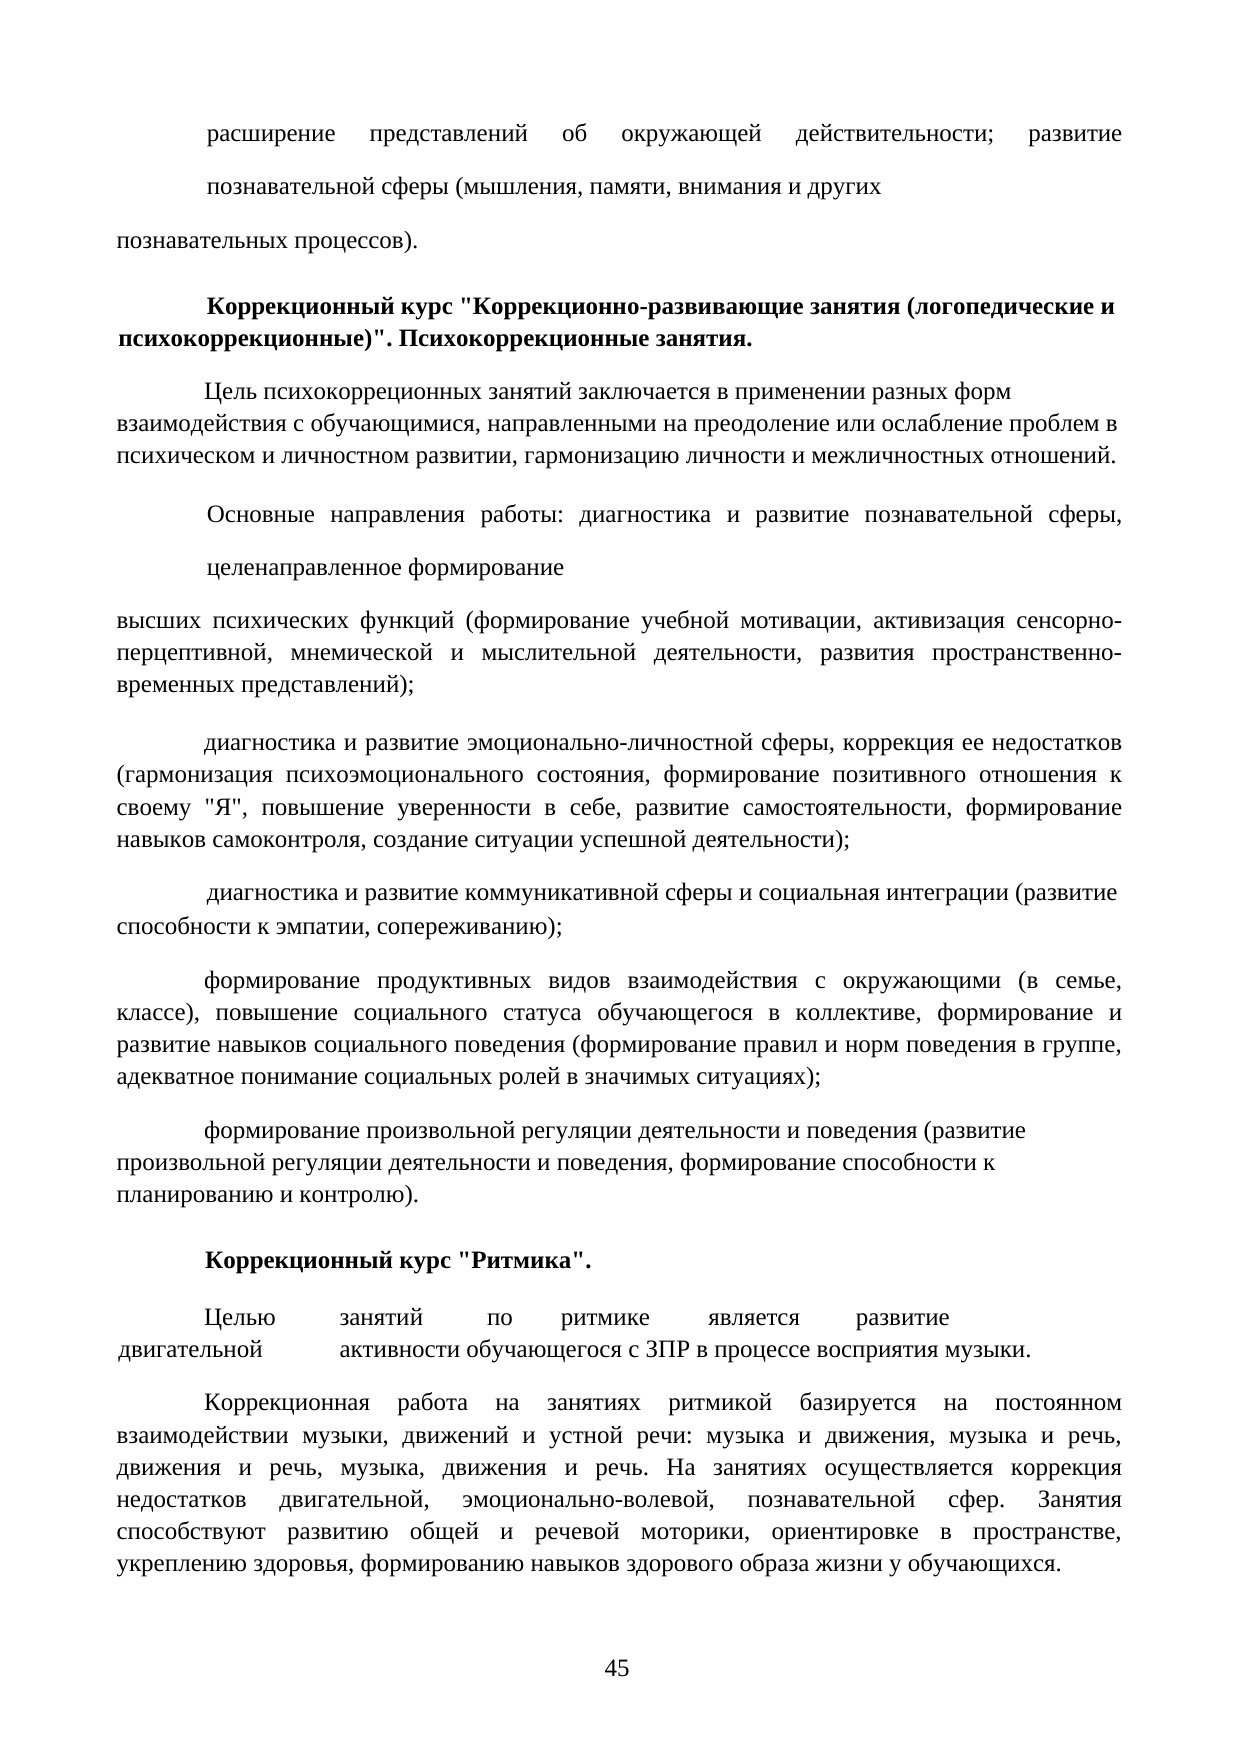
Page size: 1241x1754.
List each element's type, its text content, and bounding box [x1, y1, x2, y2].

text познавательных процессов). [116, 225, 1123, 254]
text формирование продуктивных видов взаимодействия с окружающими (в семье, классе), повышение социального статуса обучающегося в коллективе, формирование и развитие навыков социального поведения (формирование правил и норм поведения в группе, адекватное понимание социальных ролей в значимых ситуациях); [116, 965, 1123, 1090]
text Коррекционная работа на занятиях ритмикой базируется на постоянном взаимодействии музыки, движений и устной речи: музыка и движения, музыка и речь, движения и речь, музыка, движения и речь. На занятиях осуществляется коррекция недостатков двигательной, эмоционально-волевой, познавательной сфер. Занятия способствуют развитию общей и речевой моторики, ориентировке в пространстве, укреплению здоровья, формированию навыков здорового образа жизни у обучающихся. [116, 1387, 1123, 1577]
text Коррекционный курс "Коррекционно-развивающие занятия (логопедические и психокоррекционные)". Психокоррекционные занятия. [118, 291, 1128, 352]
text диагностика и развитие эмоционально-личностной сферы, коррекция ее недостатков (гармонизация психоэмоционального состояния, формирование позитивного отношения к своему "Я", повышение уверенности в себе, развитие самостоятельности, формирование навыков самоконтроля, создание ситуации успешной деятельности); [116, 727, 1123, 853]
text способности к эмпатии, сопереживанию); [116, 911, 1123, 940]
text формирование произвольной регуляции деятельности и поведения (развитие произвольной регуляции деятельности и поведения, формирование способности к планированию и контролю). [116, 1115, 1123, 1208]
text Коррекционный курс "Ритмика". [205, 1245, 1128, 1274]
text расширение представлений об окружающей действительности; развитие познавательной сферы (мышления, памяти, внимания и других [207, 118, 1123, 200]
text высших психических функций (формирование учебной мотивации, активизация сенсорно-перцептивной, мнемической и мыслительной деятельности, развития пространственно-временных представлений); [116, 605, 1123, 698]
text Основные направления работы: диагностика и развитие познавательной сферы, целенаправленное формирование [207, 499, 1123, 581]
text Целью занятий по ритмике является развитие двигательной активности обучающегося с ЗПР в процессе восприятия музыки. [116, 1302, 1123, 1363]
text Цель психокорреционных занятий заключается в применении разных форм взаимодействия с обучающимися, направленными на преодоление или ослабление проблем в психическом и личностном развитии, гармонизацию личности и межличностных отношений. [116, 376, 1123, 469]
text диагностика и развитие коммуникативной сферы и социальная интеграции (развитие [207, 877, 1123, 906]
